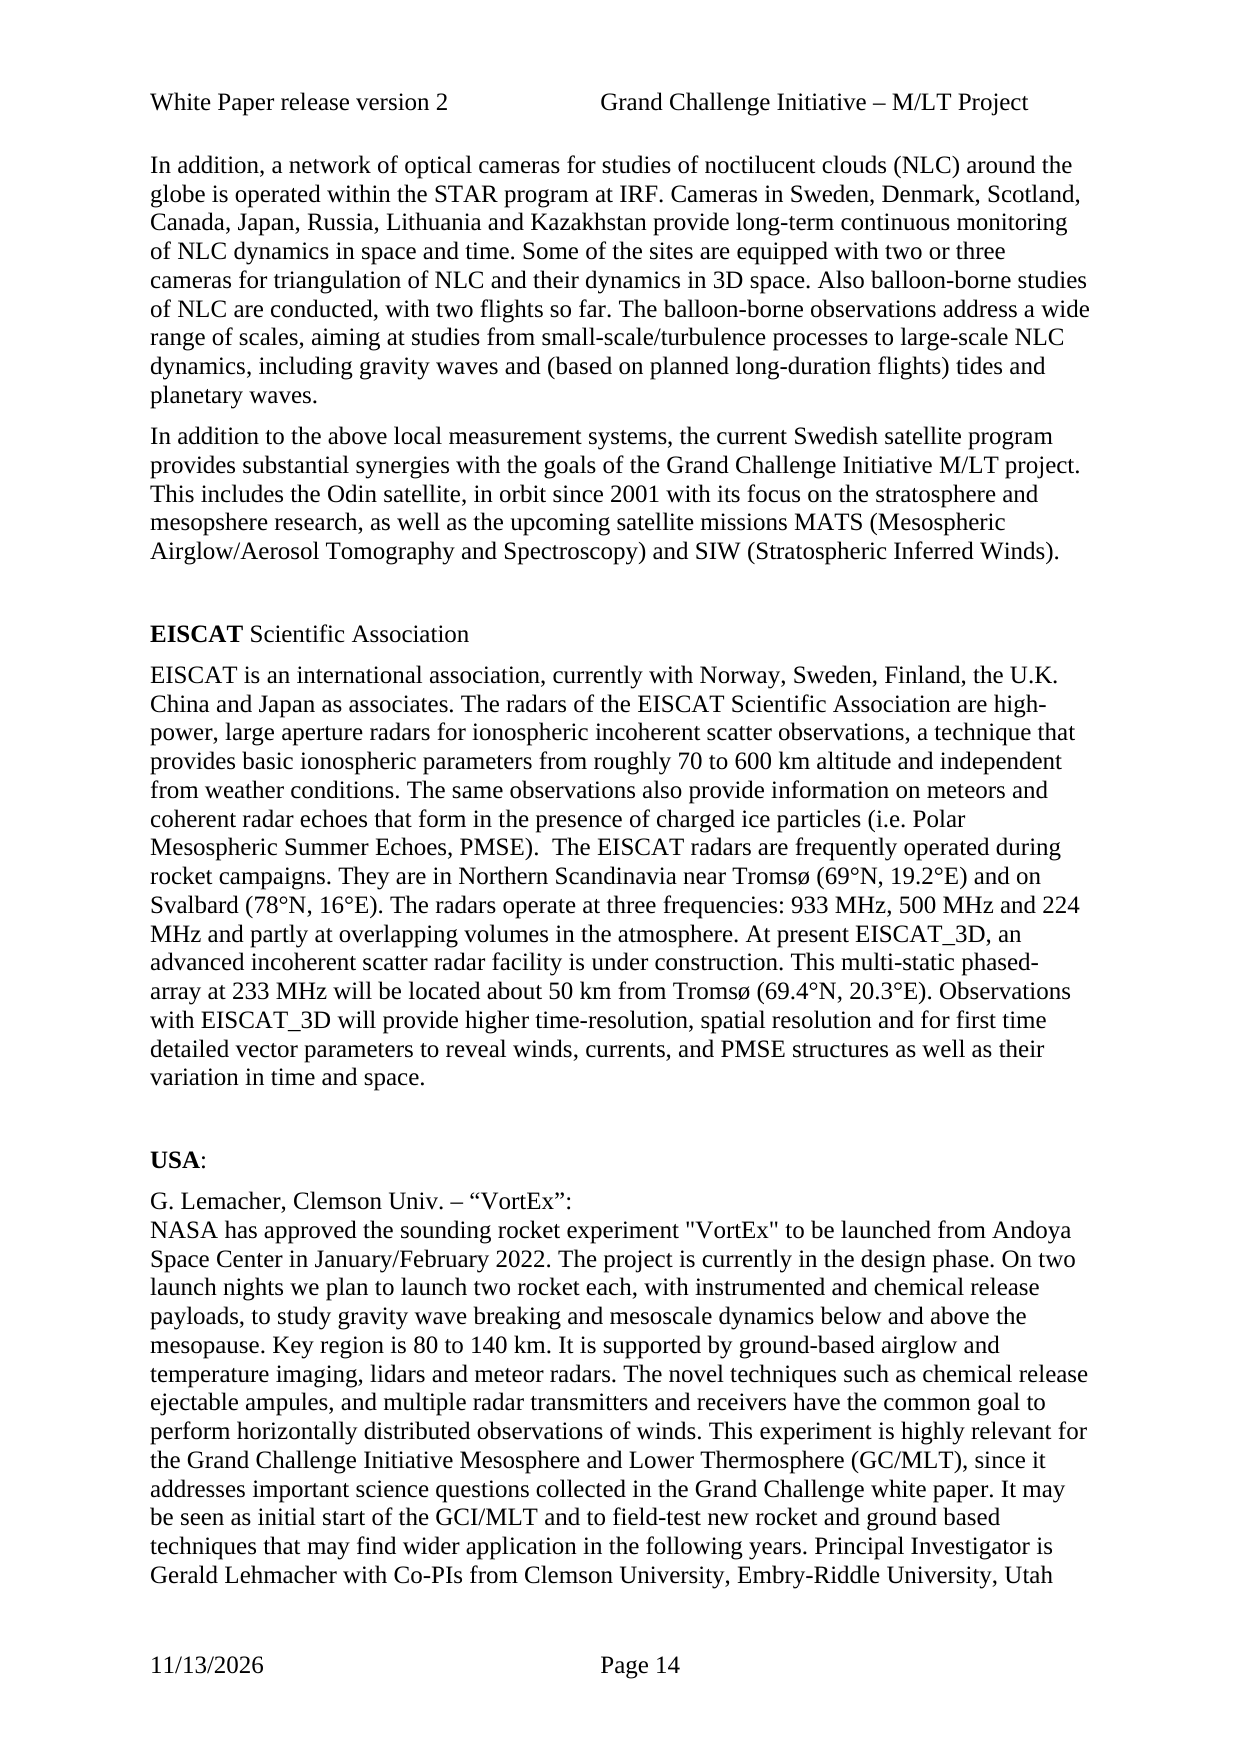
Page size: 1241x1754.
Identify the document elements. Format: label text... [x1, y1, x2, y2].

text EISCAT is an international association, currently with Norway, Sweden, Finland, the U.K. China and Japan as associates. The radars of the EISCAT Scientific Association are high-power, large aperture radars for ionospheric incoherent scatter observations, a technique that provides basic ionospheric parameters from roughly 70 to 600 km altitude and independent from weather conditions. The same observations also provide information on meteors and coherent radar echoes that form in the presence of charged ice particles (i.e. Polar Mesospheric Summer Echoes, PMSE). The EISCAT radars are frequently operated during rocket campaigns. They are in Northern Scandinavia near Tromsø (69°N, 19.2°E) and on Svalbard (78°N, 16°E). The radars operate at three frequencies: 933 MHz, 500 MHz and 224 MHz and partly at overlapping volumes in the atmosphere. At present EISCAT_3D, an advanced incoherent scatter radar facility is under construction. This multi-static phased-array at 233 MHz will be located about 50 km from Tromsø (69.4°N, 20.3°E). Observations with EISCAT_3D will provide higher time-resolution, spatial resolution and for first time detailed vector parameters to reveal winds, currents, and PMSE structures as well as their variation in time and space. [150, 660, 1090, 1091]
text USA: [150, 1145, 1090, 1174]
text In addition to the above local measurement systems, the current Swedish satellite program provides substantial synergies with the goals of the Grand Challenge Initiative M/LT project. This includes the Odin satellite, in orbit since 2001 with its focus on the stratosphere and mesopshere research, as well as the upcoming satellite missions MATS (Mesospheric Airglow/Aerosol Tomography and Spectroscopy) and SIW (Stratospheric Inferred Winds). [150, 421, 1090, 565]
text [150, 1186, 1090, 1589]
text EISCAT Scientific Association [150, 619, 1090, 647]
text In addition, a network of optical cameras for studies of noctilucent clouds (NLC) around the globe is operated within the STAR program at IRF. Cameras in Sweden, Denmark, Scotland, Canada, Japan, Russia, Lithuania and Kazakhstan provide long-term continuous monitoring of NLC dynamics in space and time. Some of the sites are equipped with two or three cameras for triangulation of NLC and their dynamics in 3D space. Also balloon-borne studies of NLC are conducted, with two flights so far. The balloon-borne observations address a wide range of scales, aiming at studies from small-scale/turbulence processes to large-scale NLC dynamics, including gravity waves and (based on planned long-duration flights) tides and planetary waves. [150, 150, 1090, 409]
